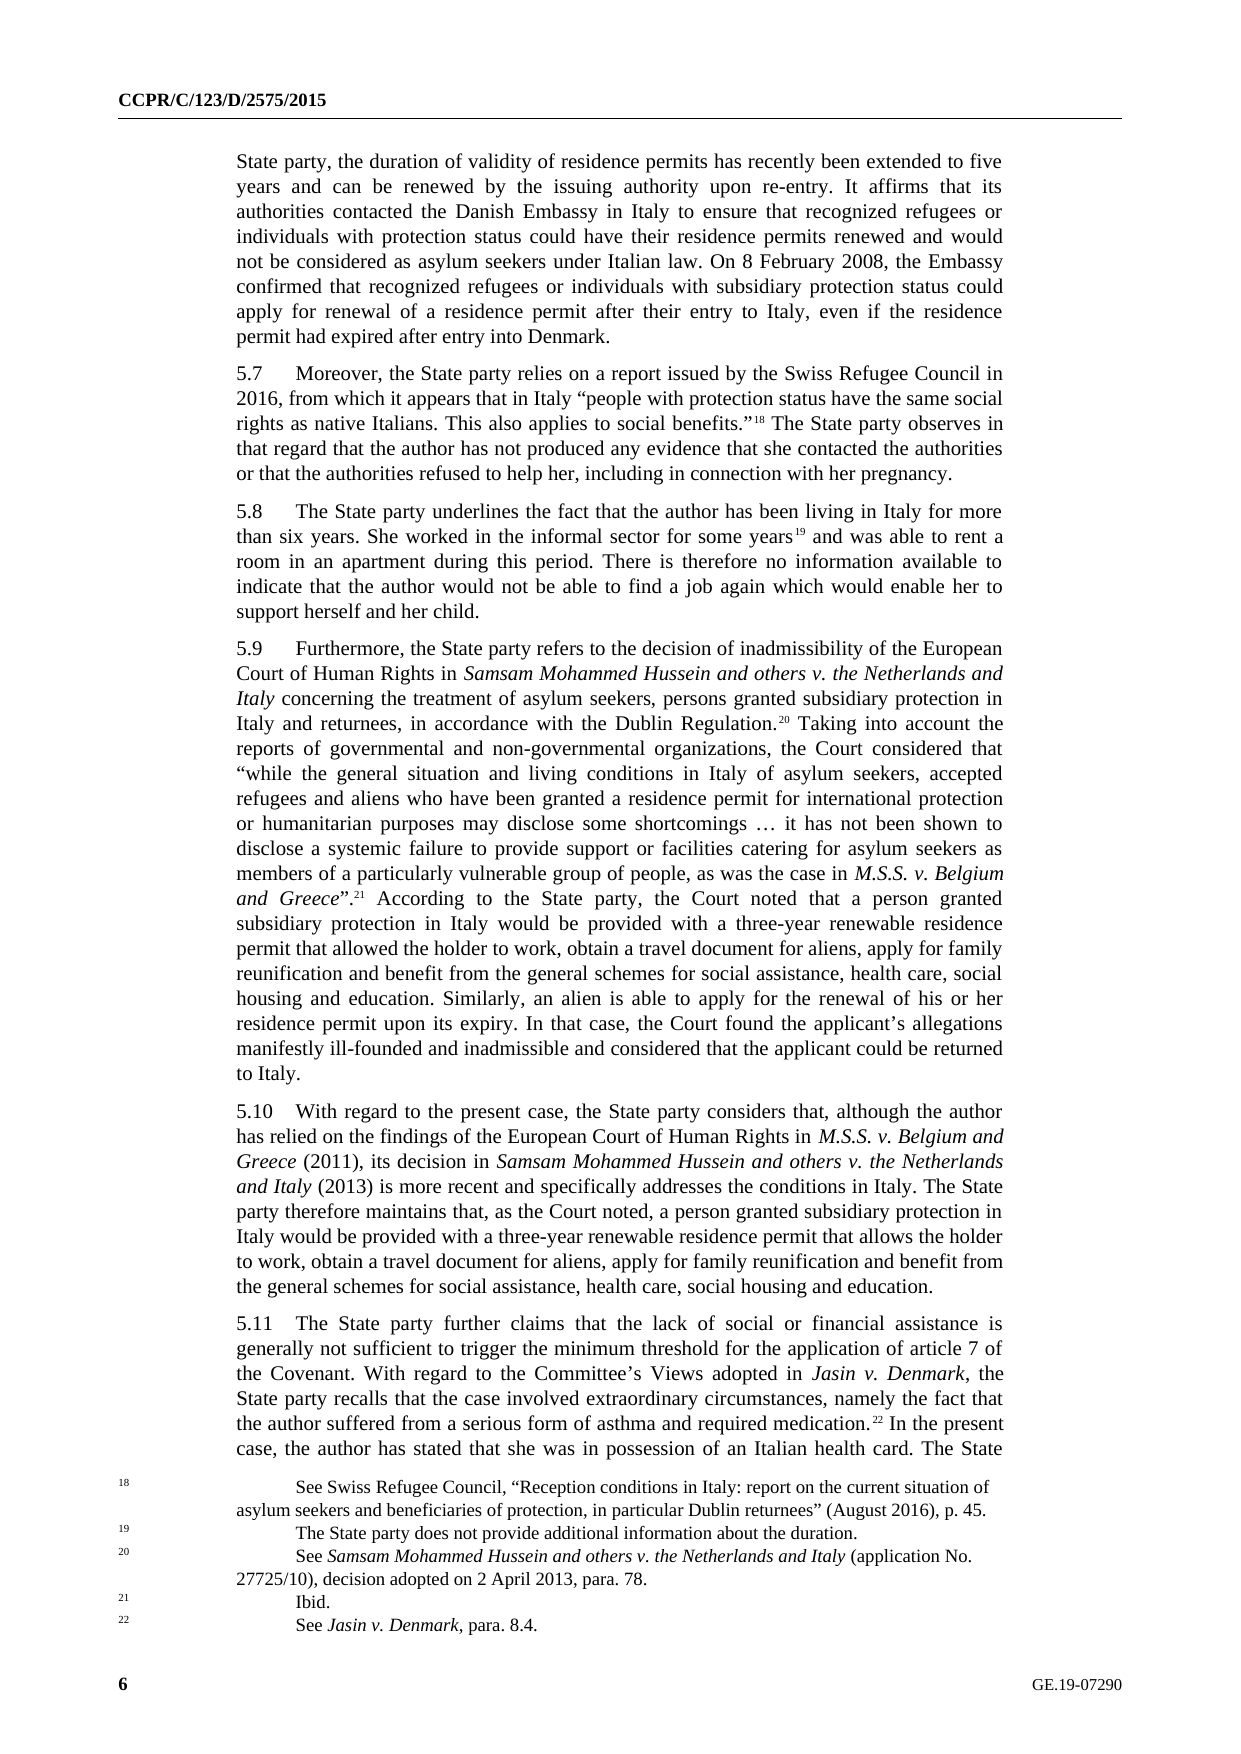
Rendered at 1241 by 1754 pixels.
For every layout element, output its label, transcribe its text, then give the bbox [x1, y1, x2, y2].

text 5.8 The State party underlines the fact that the author has been living in Italy for more than six years. She worked in the informal sector for some years and was able to rent a room in an apartment during this period. There is therefore no information available to indicate that the author would not be able to find a job again which would enable her to support herself and her child. [236, 498, 1004, 623]
text 5.10 With regard to the present case, the State party considers that, although the author has relied on the findings of the European Court of Human Rights in M.S.S. v. Belgium and Greece (2011), its decision in Samsam Mohammed Hussein and others v. the Netherlands and Italy (2013) is more recent and specifically addresses the conditions in Italy. The State party therefore maintains that, as the Court noted, a person granted subsidiary protection in Italy would be provided with a three-year renewable residence permit that allows the holder to work, obtain a travel document for aliens, apply for family reunification and benefit from the general schemes for social assistance, health care, social housing and education. [236, 1098, 1004, 1298]
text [236, 148, 1004, 348]
text 5.7 Moreover, the State party relies on a report issued by the Swiss Refugee Council in 2016, from which it appears that in Italy “people with protection status have the same social rights as native Italians. This also applies to social benefits.” The State party observes in that regard that the author has not produced any evidence that she contacted the authorities or that the authorities refused to help her, including in connection with her pregnancy. [236, 360, 1004, 485]
text 5.9 Furthermore, the State party refers to the decision of inadmissibility of the European Court of Human Rights in Samsam Mohammed Hussein and others v. the Netherlands and Italy concerning the treatment of asylum seekers, persons granted subsidiary protection in Italy and returnees, in accordance with the Dublin Regulation. Taking into account the reports of governmental and non-governmental organizations, the Court considered that “while the general situation and living conditions in Italy of asylum seekers, accepted refugees and aliens who have been granted a residence permit for international protection or humanitarian purposes may disclose some shortcomings … it has not been shown to disclose a systemic failure to provide support or facilities catering for asylum seekers as members of a particularly vulnerable group of people, as was the case in M.S.S. v. Belgium and Greece”. According to the State party, the Court noted that a person granted subsidiary protection in Italy would be provided with a three-year renewable residence permit that allowed the holder to work, obtain a travel document for aliens, apply for family reunification and benefit from the general schemes for social assistance, health care, social housing and education. Similarly, an alien is able to apply for the renewal of his or her residence permit upon its expiry. In that case, the Court found the applicant’s allegations manifestly ill-founded and inadmissible and considered that the applicant could be returned to Italy. [236, 635, 1004, 1085]
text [236, 1310, 1004, 1460]
